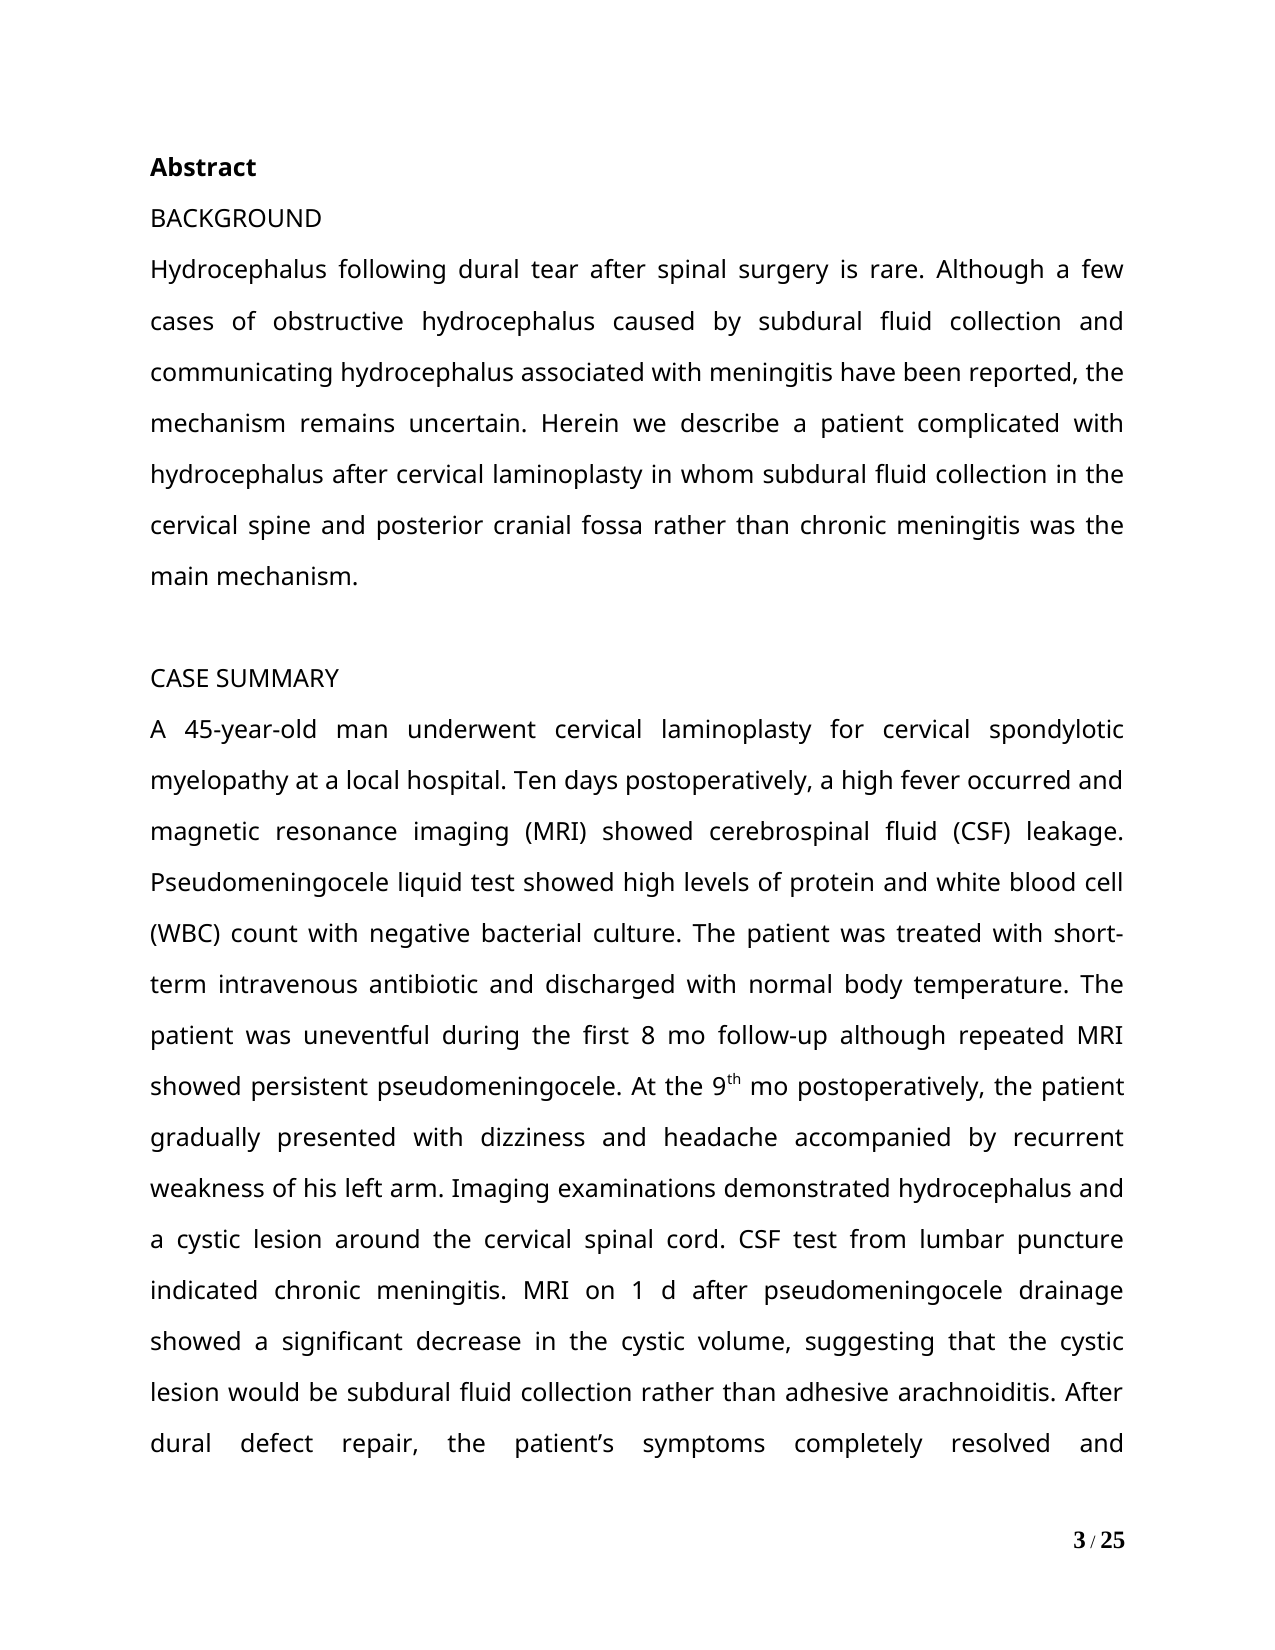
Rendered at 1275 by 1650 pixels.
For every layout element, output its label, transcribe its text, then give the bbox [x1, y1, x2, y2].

text CASE SUMMARY [150, 660, 1125, 694]
text Hydrocephalus following dural tear after spinal surgery is rare. Although a few cases of obstructive hydrocephalus caused by subdural fluid collection and communicating hydrocephalus associated with meningitis have been reported, the mechanism remains uncertain. Herein we describe a patient complicated with hydrocephalus after cervical laminoplasty in whom subdural fluid collection in the cervical spine and posterior cranial fossa rather than chronic meningitis was the main mechanism. [150, 252, 1125, 592]
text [150, 711, 1125, 1460]
text Abstract [150, 150, 1125, 184]
text BACKGROUND [150, 201, 1125, 235]
